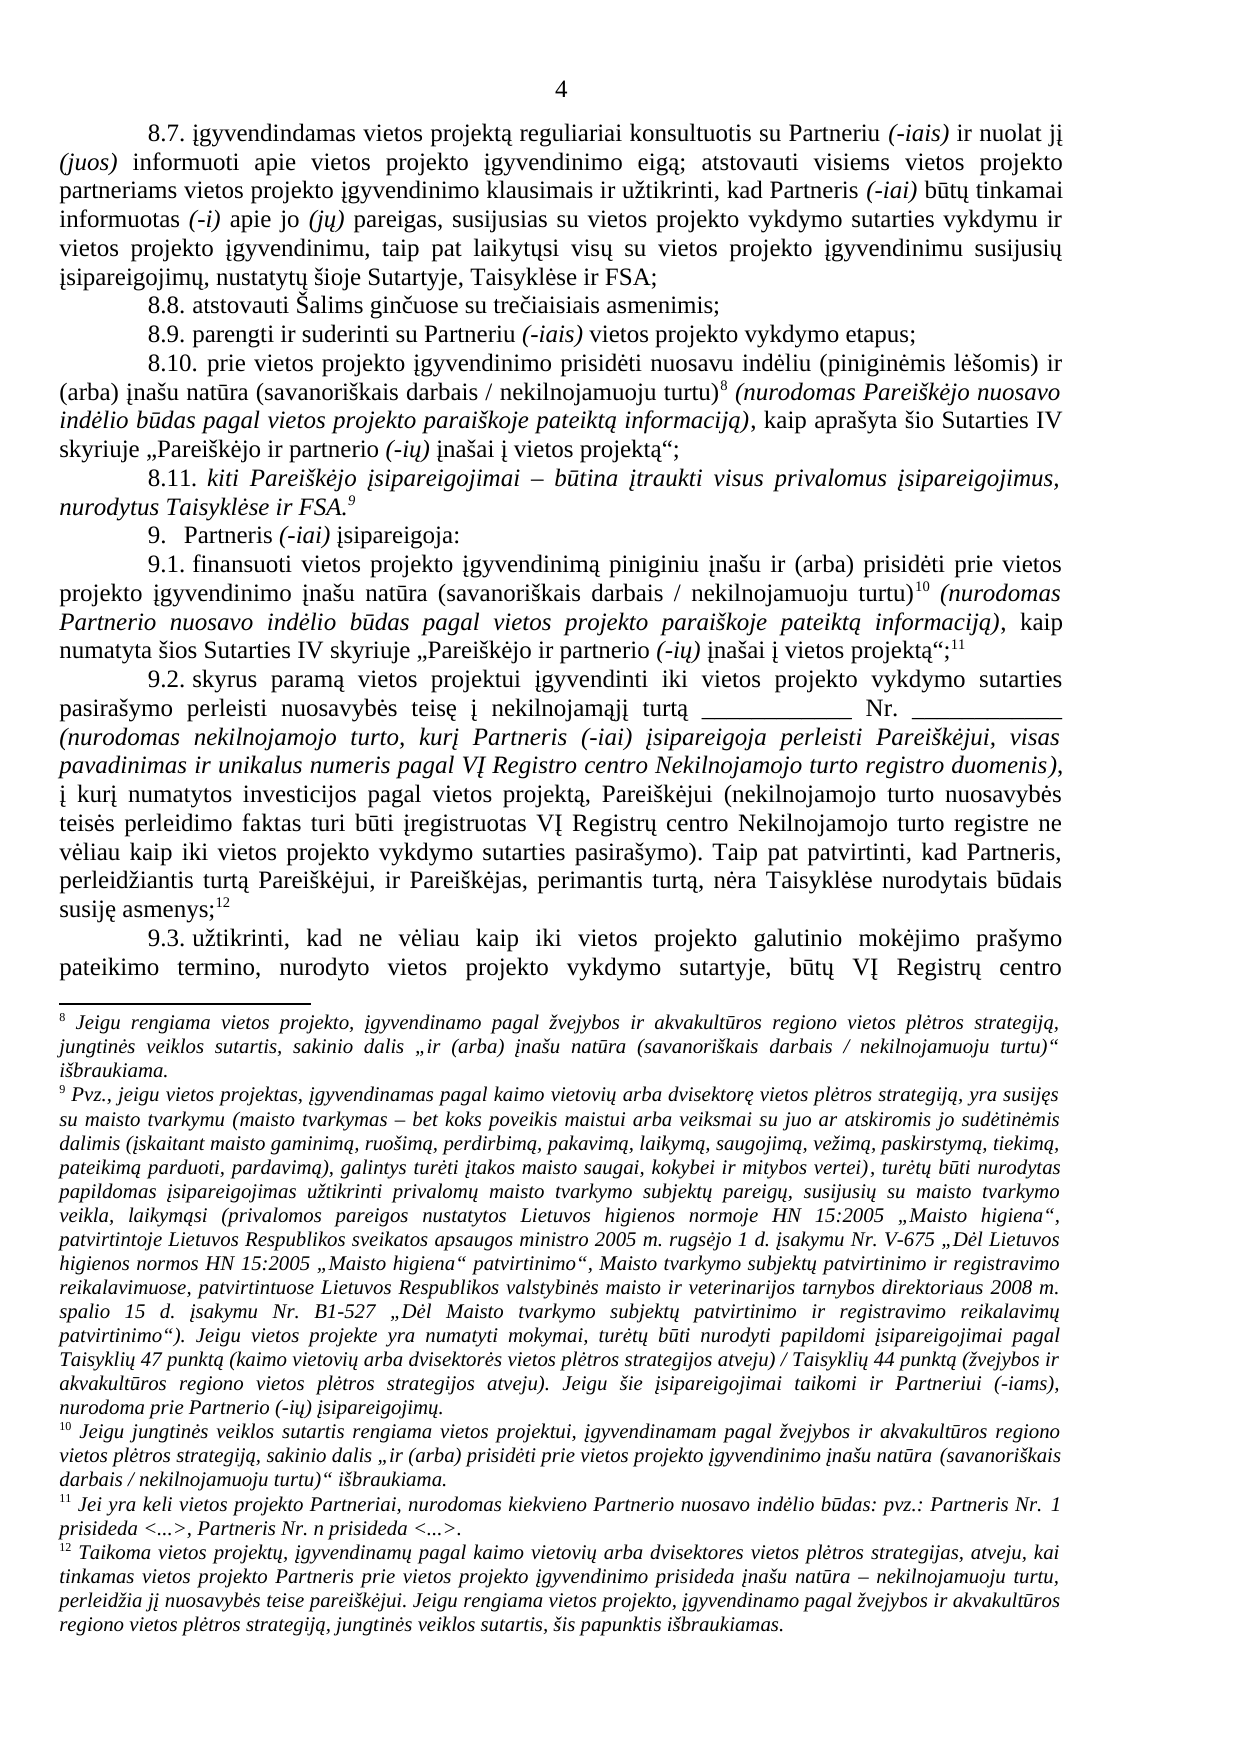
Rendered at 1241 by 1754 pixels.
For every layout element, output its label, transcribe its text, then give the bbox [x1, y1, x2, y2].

text 8.7. įgyvendindamas vietos projektą reguliariai konsultuotis su Partneriu (-iais) ir nuolat jį (juos) informuoti apie vietos projekto įgyvendinimo eigą; atstovauti visiems vietos projekto partneriams vietos projekto įgyvendinimo klausimais ir užtikrinti, kad Partneris (-iai) būtų tinkamai informuotas (-i) apie jo (jų) pareigas, susijusias su vietos projekto vykdymo sutarties vykdymu ir vietos projekto įgyvendinimu, taip pat laikytųsi visų su vietos projekto įgyvendinimu susijusių įsipareigojimų, nustatytų šioje Sutartyje, Taisyklėse ir FSA; [59, 118, 1063, 291]
text 9.2. skyrus paramą vietos projektui įgyvendinti iki vietos projekto vykdymo sutarties pasirašymo perleisti nuosavybės teisę į nekilnojamąjį turtą ____________ Nr. ____________ (nurodomas nekilnojamojo turto, kurį Partneris (-iai) įsipareigoja perleisti Pareiškėjui, visas pavadinimas ir unikalus numeris pagal VĮ Registro centro Nekilnojamojo turto registro duomenis), į kurį numatytos investicijos pagal vietos projektą, Pareiškėjui (nekilnojamojo turto nuosavybės teisės perleidimo faktas turi būti įregistruotas VĮ Registrų centro Nekilnojamojo turto registre ne vėliau kaip iki vietos projekto vykdymo sutarties pasirašymo). Taip pat patvirtinti, kad Partneris, perleidžiantis turtą Pareiškėjui, ir Pareiškėjas, perimantis turtą, nėra Taisyklėse nurodytais būdais susiję asmenys; [59, 664, 1063, 923]
text 9.3. užtikrinti, kad ne vėliau kaip iki vietos projekto galutinio mokėjimo prašymo pateikimo termino, nurodyto vietos projekto vykdymo sutartyje, būtų VĮ Registrų centro Nekilnojamojo turto registre įregistruotas nekilnojamojo turto ____________ Nr. ____________ (nurodomas nekilnojamojo turto, kuriuo Partneris prisideda prie vietos projekto įgyvendinimo, visas pavadinimas ir unikalus numeris pagal VĮ Registro centro Nekilnojamojo turto registro duomenis) paskirties pakeitimą įrodantis faktas ir šio registro išrašas pateiktas VVG ne vėliau kaip su galutiniu mokėjimo prašymu; [59, 923, 1063, 981]
text 9. Partneris (-iai) įsipareigoja: [59, 521, 1063, 549]
text 8.8. atstovauti Šalims ginčuose su trečiaisiais asmenimis; [59, 291, 1063, 319]
text 9.1. finansuoti vietos projekto įgyvendinimą piniginiu įnašu ir (arba) prisidėti prie vietos projekto įgyvendinimo įnašu natūra (savanoriškais darbais / nekilnojamuoju turtu) (nurodomas Partnerio nuosavo indėlio būdas pagal vietos projekto paraiškoje pateiktą informaciją), kaip numatyta šios Sutarties IV skyriuje „Pareiškėjo ir partnerio (-ių) įnašai į vietos projektą“; [59, 549, 1063, 664]
text 8.11. kiti Pareiškėjo įsipareigojimai – būtina įtraukti visus privalomus įsipareigojimus, nurodytus Taisyklėse ir FSA. [59, 463, 1063, 521]
text 8.9. parengti ir suderinti su Partneriu (-iais) vietos projekto vykdymo etapus; [59, 319, 1063, 348]
text 8.10. prie vietos projekto įgyvendinimo prisidėti nuosavu indėliu (piniginėmis lėšomis) ir (arba) įnašu natūra (savanoriškais darbais / nekilnojamuoju turtu) (nurodomas Pareiškėjo nuosavo indėlio būdas pagal vietos projekto paraiškoje pateiktą informaciją), kaip aprašyta šio Sutarties IV skyriuje „Pareiškėjo ir partnerio (-ių) įnašai į vietos projektą“; [59, 348, 1063, 463]
